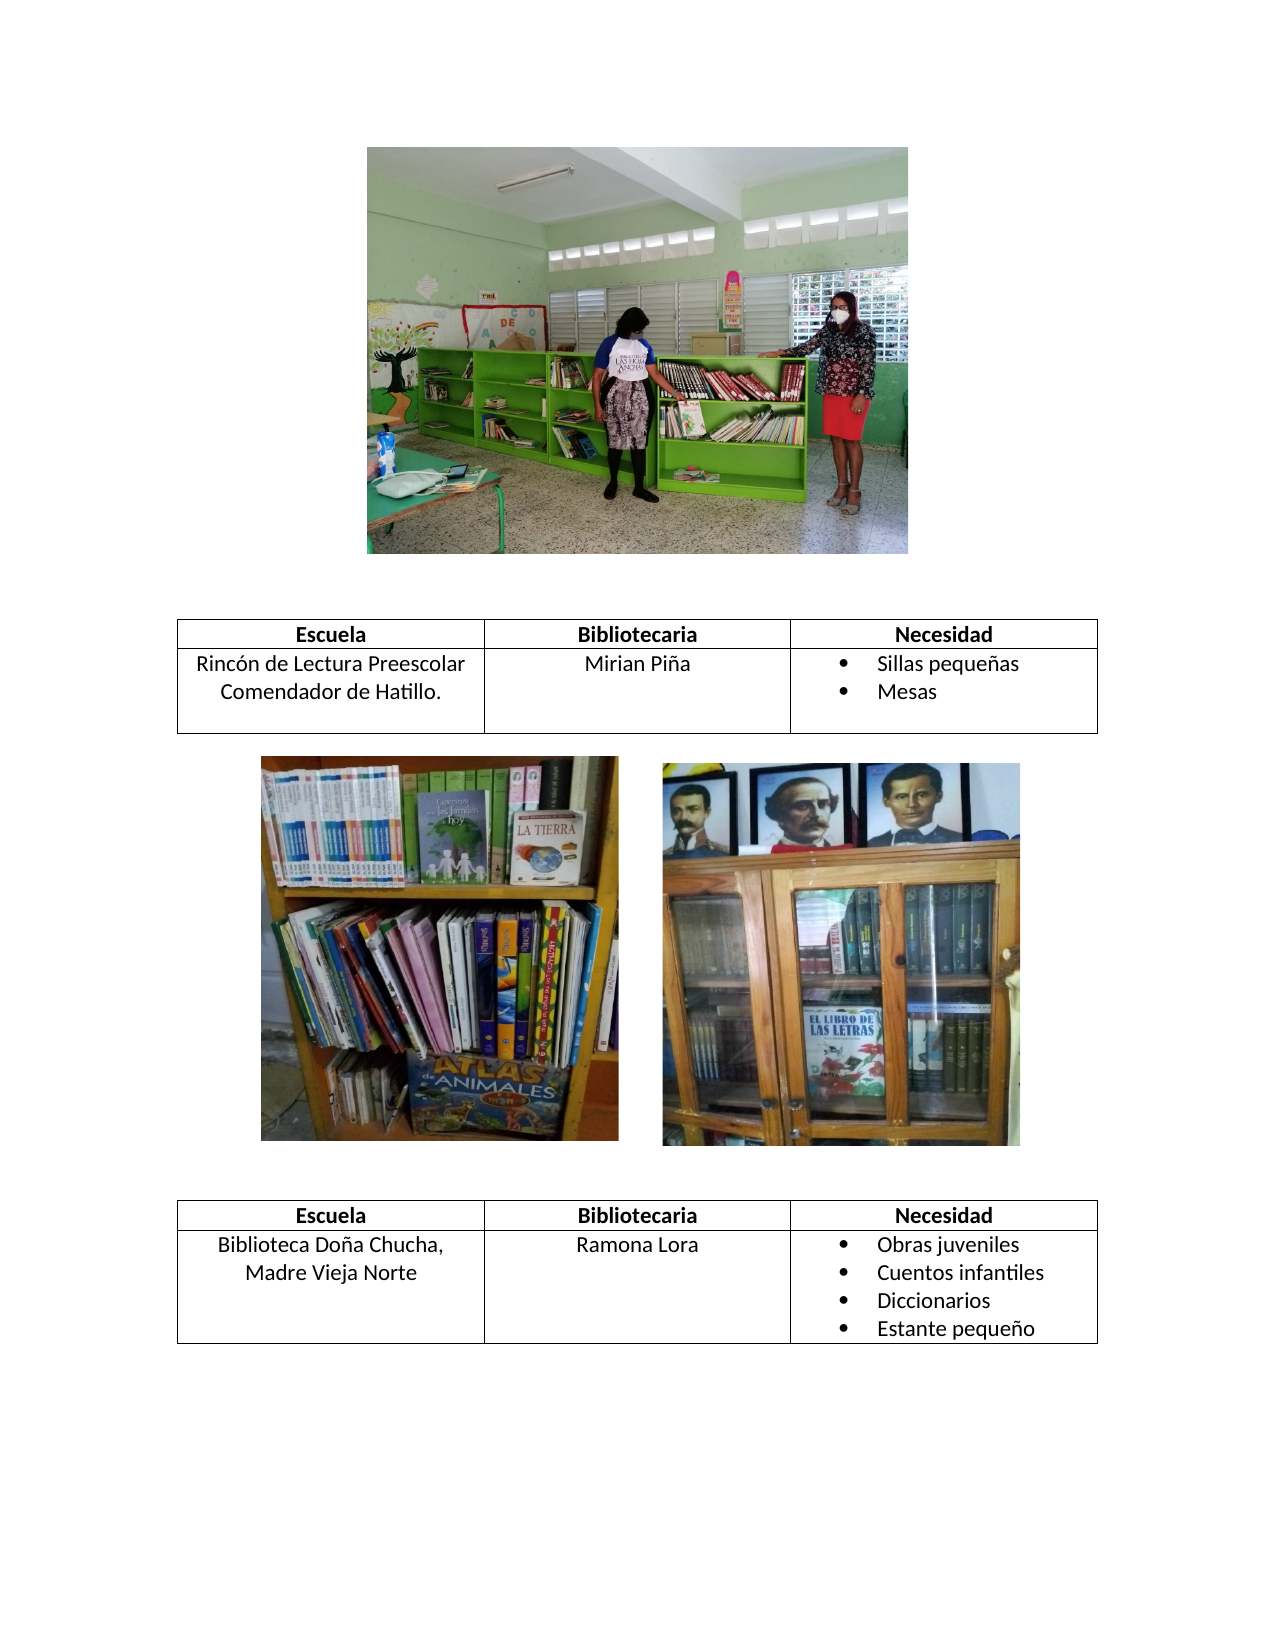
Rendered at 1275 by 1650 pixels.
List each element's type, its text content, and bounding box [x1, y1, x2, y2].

table_header Escuela [178, 620, 484, 648]
table_header Escuela [178, 1201, 484, 1229]
picture [662, 763, 1021, 1146]
table_header Necesidad [791, 1201, 1097, 1229]
table_cell Rincón de Lectura Preescolar Comendador de Hatillo. [178, 649, 484, 733]
table_header Bibliotecaria [485, 1201, 790, 1229]
table_cell Ramona Lora [485, 1231, 790, 1343]
table_header Necesidad [791, 620, 1097, 648]
picture [261, 756, 619, 1141]
picture [367, 147, 909, 554]
table_header Bibliotecaria [485, 620, 790, 648]
table_cell Sillas pequeñas Mesas [791, 649, 1097, 733]
table_cell Biblioteca Doña Chucha, Madre Vieja Norte [178, 1231, 484, 1343]
table_cell Mirian Piña [485, 649, 790, 733]
table_cell Obras juveniles Cuentos infantiles Diccionarios Estante pequeño [791, 1231, 1097, 1343]
